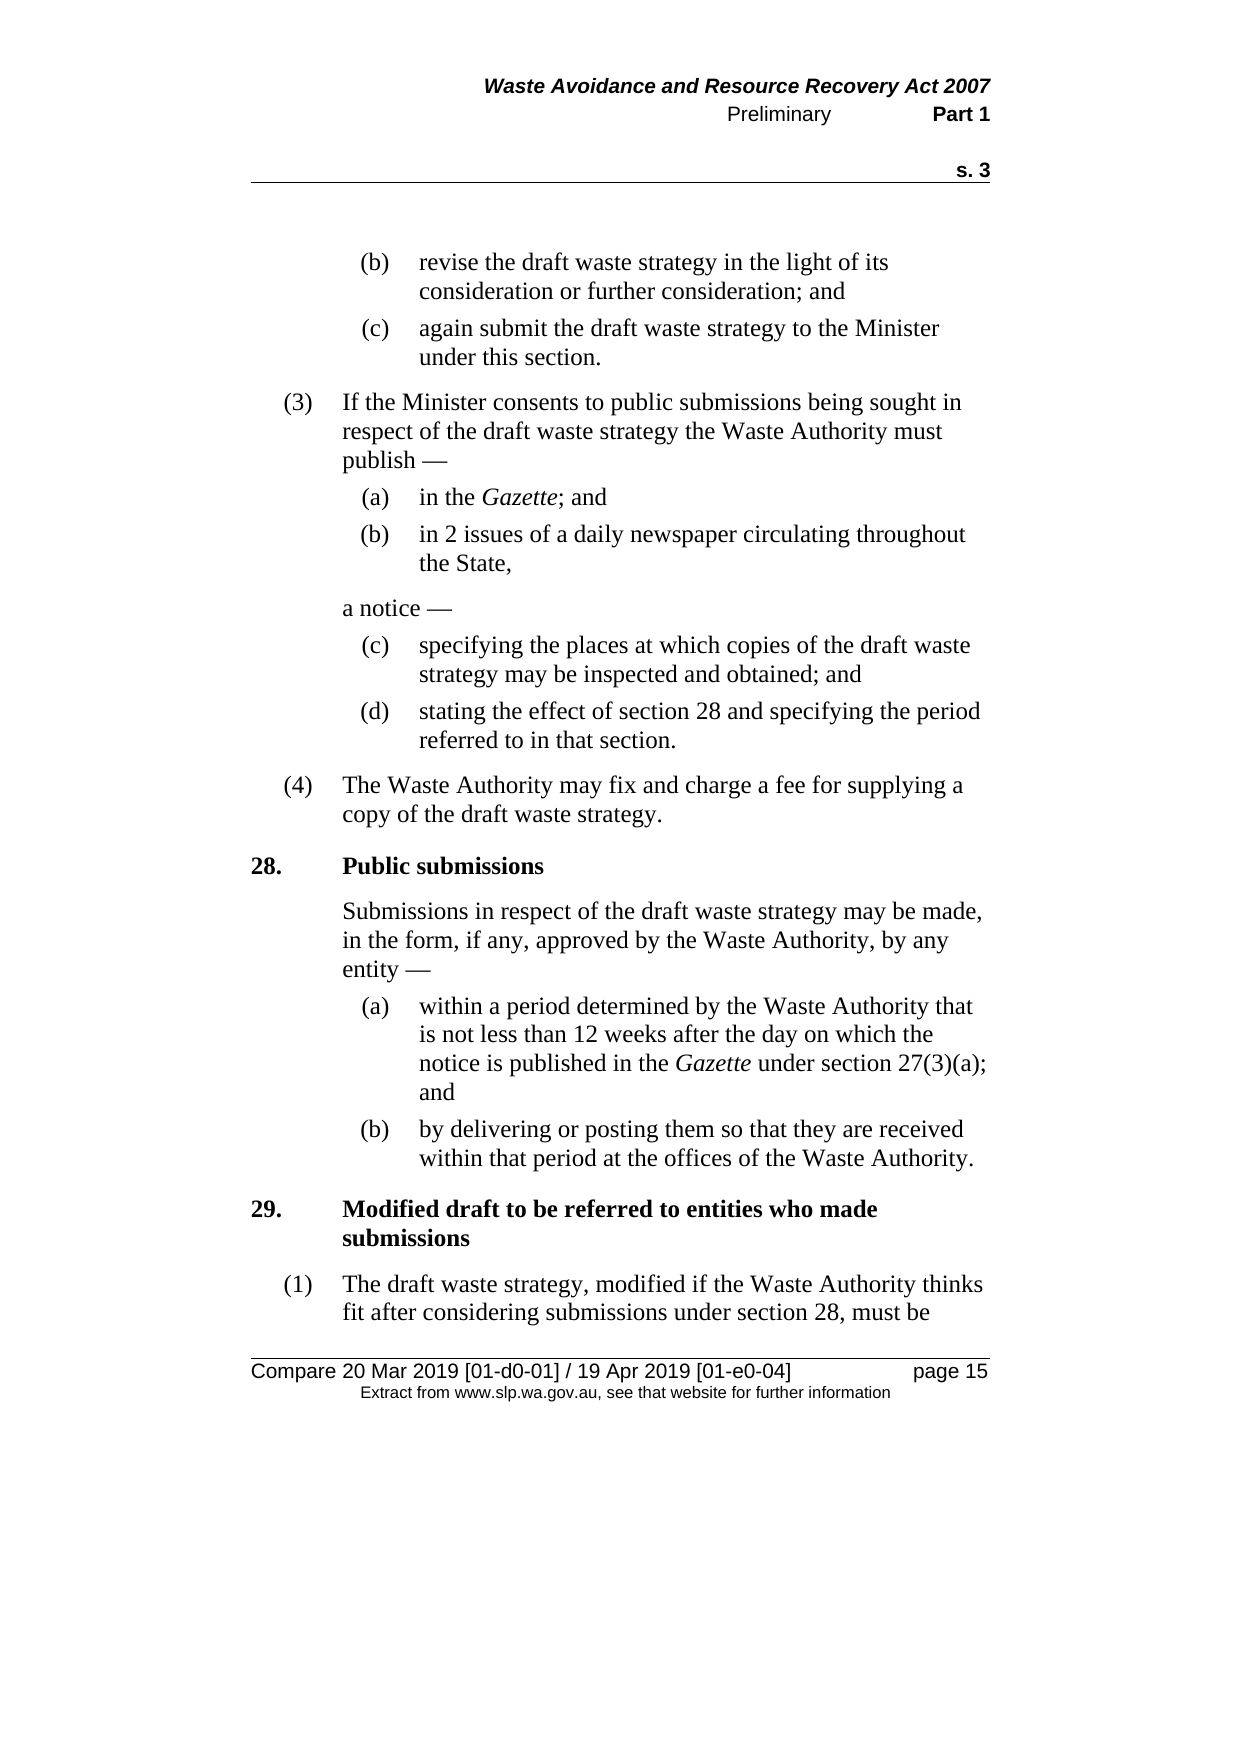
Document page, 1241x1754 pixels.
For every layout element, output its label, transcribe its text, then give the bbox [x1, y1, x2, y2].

text (b) in 2 issues of a daily newspaper circulating throughout the State, [251, 519, 990, 577]
subtitle 28. Public submissions [251, 851, 990, 879]
text a notice — [251, 593, 990, 622]
subtitle 29. Modified draft to be referred to entities who made submissions [251, 1194, 990, 1252]
text (a) within a period determined by the Waste Authority that is not less than 12 weeks after the day on which the notice is published in the Gazette under section 27(3)(a); and [251, 991, 990, 1106]
text (a) in the Gazette; and [251, 482, 990, 511]
text (b) by delivering or posting them so that they are received within that period at the offices of the Waste Authority. [251, 1114, 990, 1172]
text (c) specifying the places at which copies of the draft waste strategy may be inspected and obtained; and [251, 630, 990, 688]
text Submissions in respect of the draft waste strategy may be made, in the form, if any, approved by the Waste Authority, by any entity — [251, 896, 990, 982]
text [251, 1269, 990, 1326]
text (d) stating the effect of section 28 and specifying the period referred to in that section. [251, 696, 990, 754]
text (b) revise the draft waste strategy in the light of its consideration or further consideration; and [251, 247, 990, 305]
text (c) again submit the draft waste strategy to the Minister under this section. [251, 313, 990, 371]
text (4) The Waste Authority may fix and charge a fee for supplying a copy of the draft waste strategy. [251, 770, 990, 828]
text (3) If the Minister consents to public submissions being sought in respect of the draft waste strategy the Waste Authority must publish — [251, 387, 990, 474]
